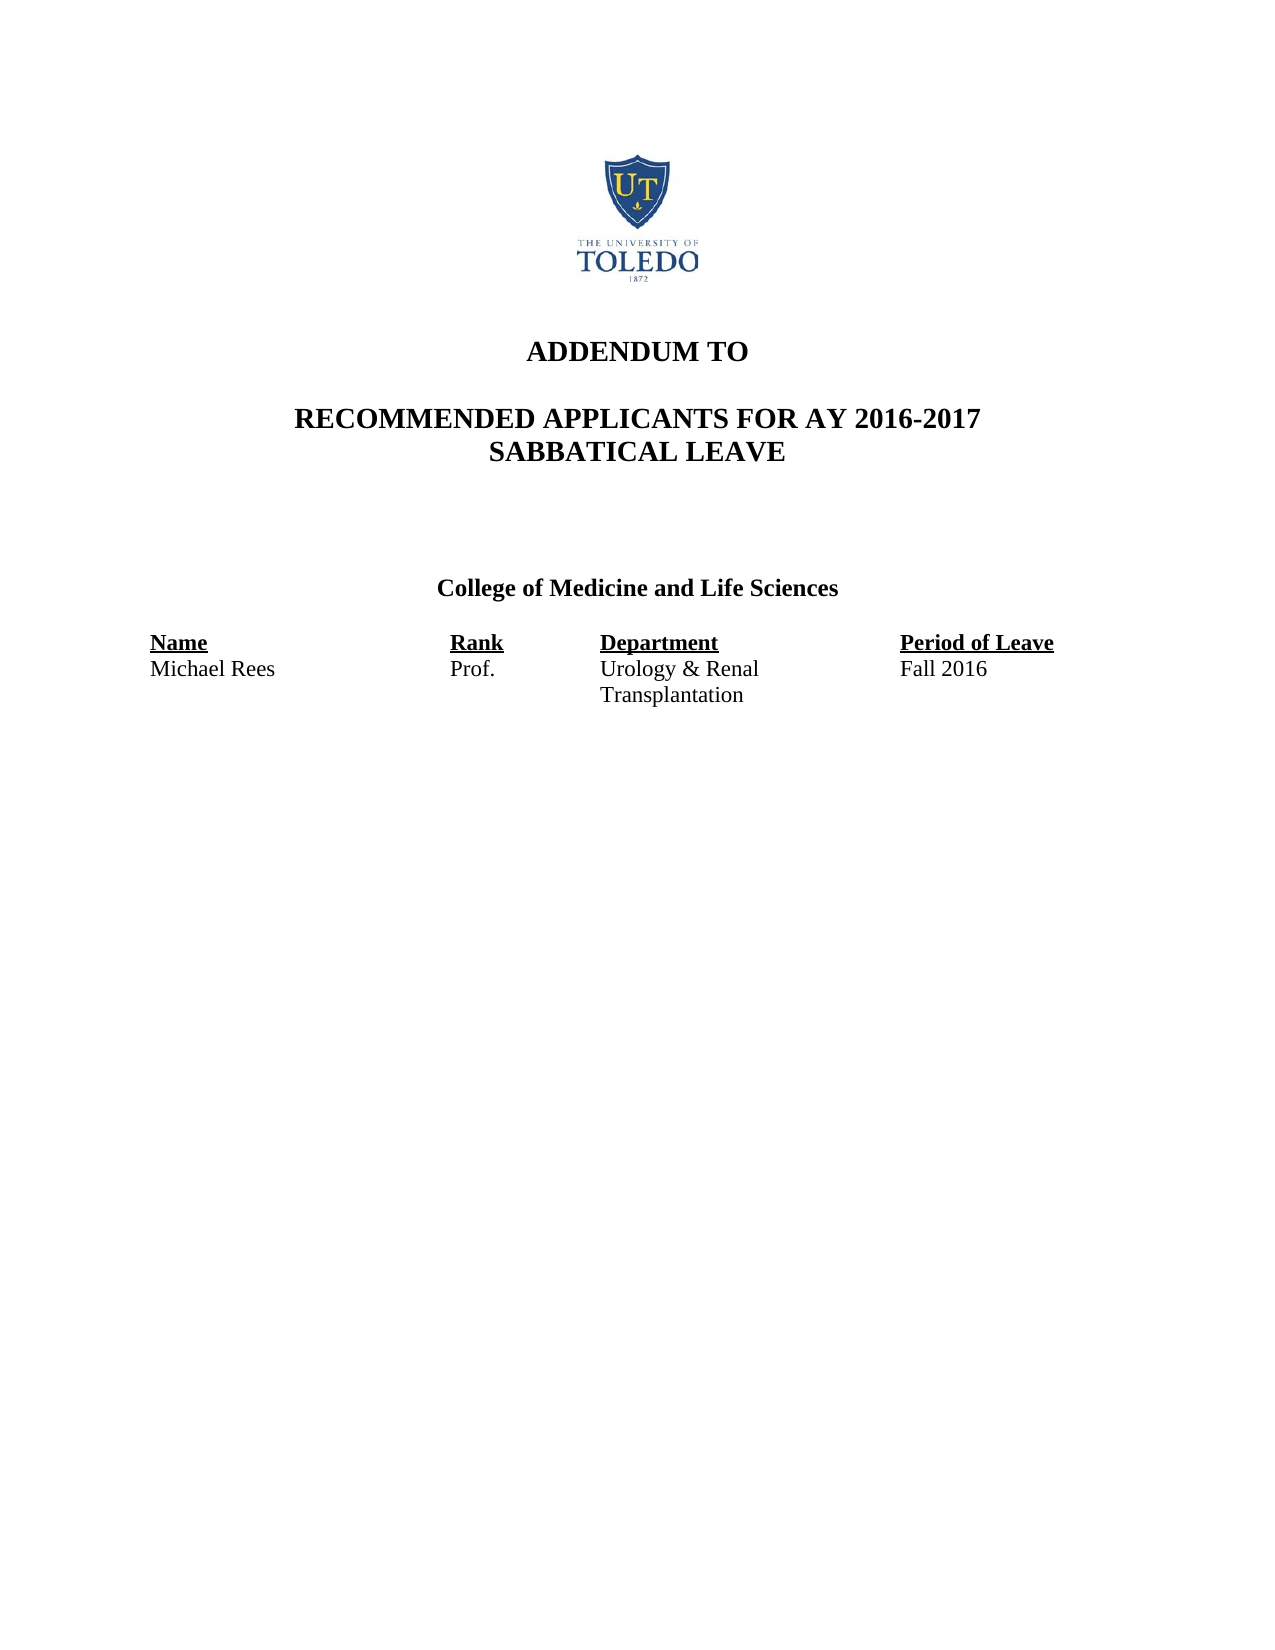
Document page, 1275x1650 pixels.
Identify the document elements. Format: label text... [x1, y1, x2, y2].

text Transplantation [150, 681, 1125, 708]
text Name Rank Department Period of Leave [150, 629, 1125, 655]
text Michael Rees Prof. Urology & Renal Fall 2016 [150, 655, 1125, 681]
picture [576, 150, 699, 282]
text College of Medicine and Life Sciences [150, 573, 1125, 602]
text RECOMMENDED APPLICANTS FOR AY 2016-2017 [150, 401, 1125, 434]
text ADDENDUM TO [150, 334, 1125, 367]
text SABBATICAL LEAVE [150, 434, 1125, 468]
